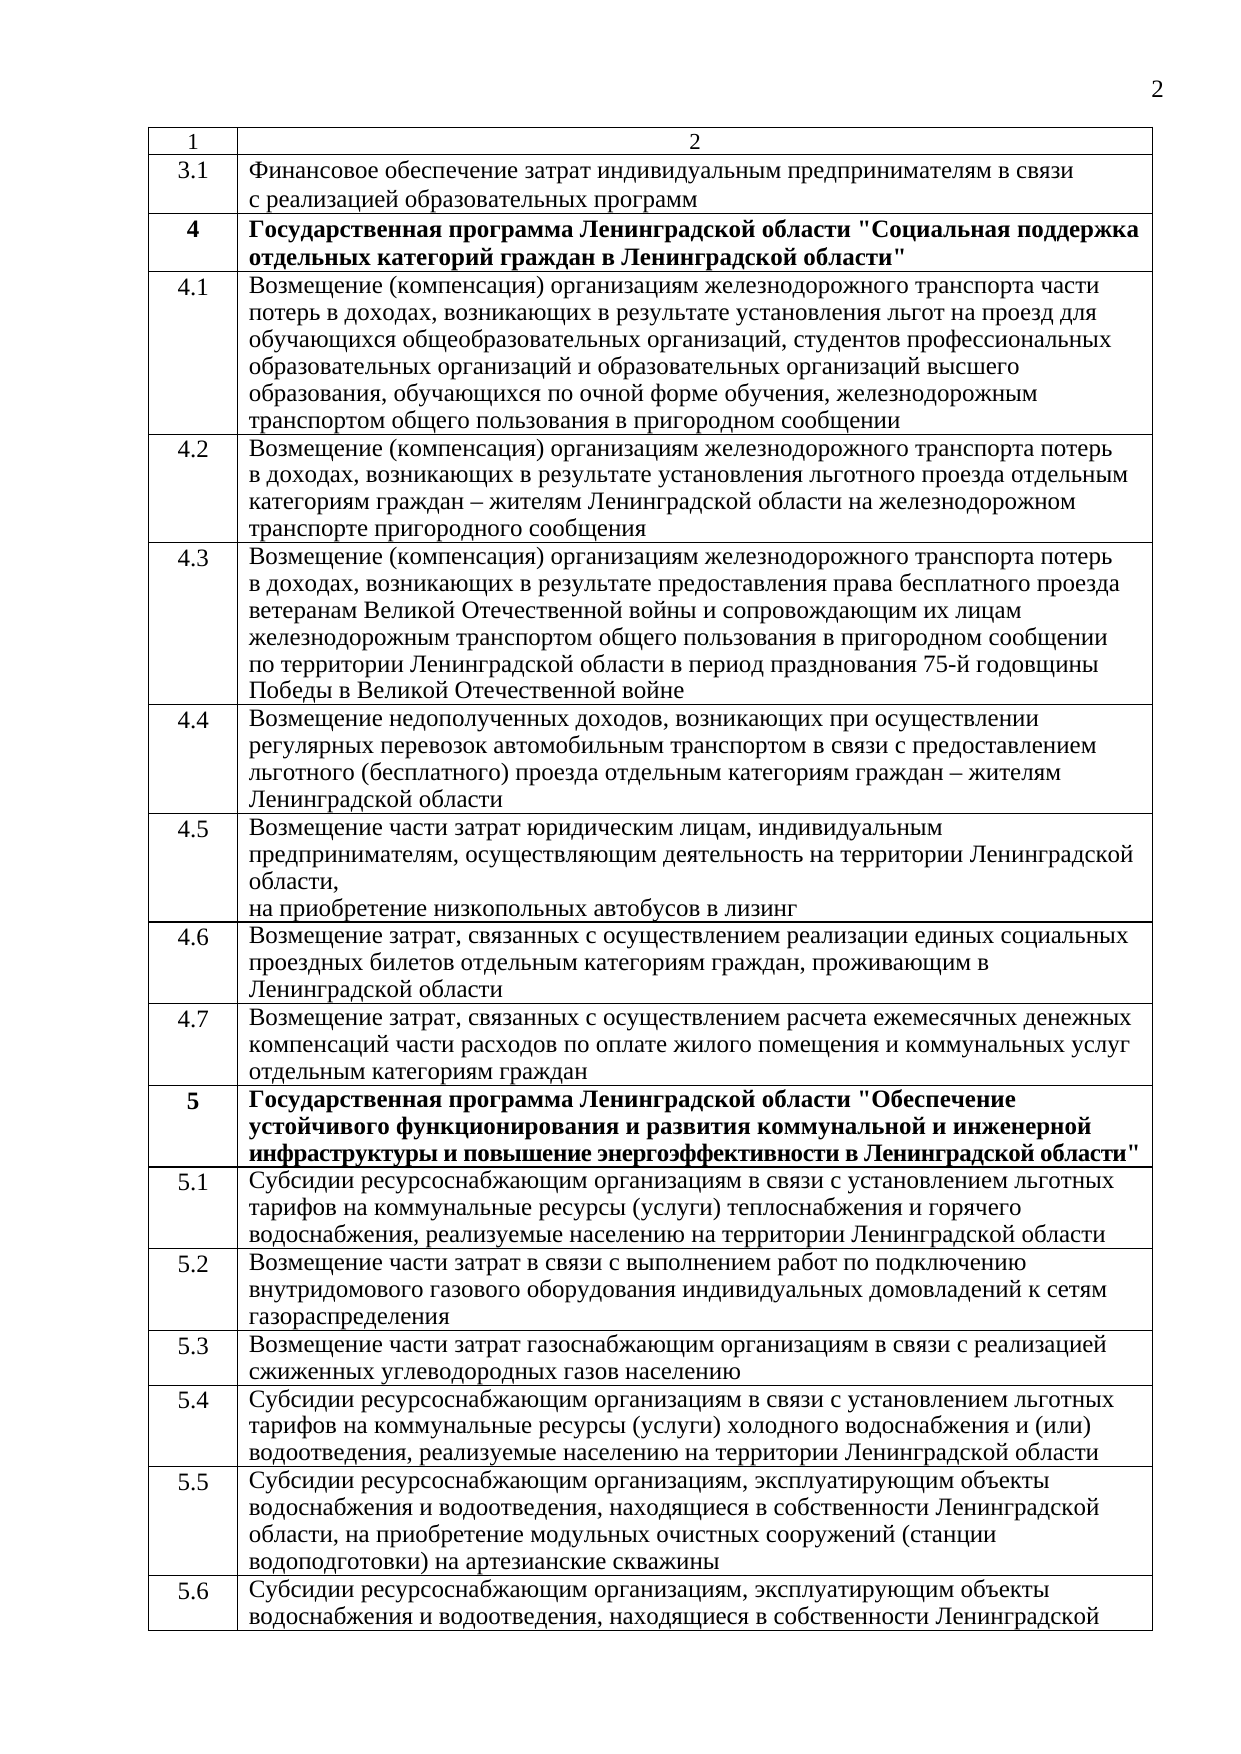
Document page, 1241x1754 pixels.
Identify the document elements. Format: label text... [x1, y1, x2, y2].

table_cell 5.2 [149, 1249, 237, 1330]
table_cell Государственная программа Ленинградской области "Обеспечение устойчивого функционирования и развития коммунальной и инженерной инфраструктуры и повышение энергоэффективности в Ленинградской области" [238, 1086, 1152, 1166]
table_cell 4.6 [149, 923, 237, 1003]
table_cell Возмещение затрат, связанных с осуществлением расчета ежемесячных денежных компенсаций части расходов по оплате жилого помещения и коммунальных услуг отдельным категориям граждан [238, 1004, 1152, 1085]
table_cell Возмещение недополученных доходов, возникающих при осуществлении регулярных перевозок автомобильным транспортом в связи с предоставлением льготного (бесплатного) проезда отдельным категориям граждан – жителям Ленинградской области [238, 705, 1152, 813]
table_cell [238, 1576, 1152, 1629]
table_cell 4.1 [149, 272, 237, 433]
table_cell 4.5 [149, 814, 237, 921]
table_cell Возмещение части затрат в связи с выполнением работ по подключению внутридомового газового оборудования индивидуальных домовладений к сетям газораспределения [238, 1249, 1152, 1330]
table_cell Субсидии ресурсоснабжающим организациям, эксплуатирующим объекты водоснабжения и водоотведения, находящиеся в собственности Ленинградской области, на приобретение модульных очистных сооружений (станции водоподготовки) на артезианские скважины [238, 1467, 1152, 1575]
table_cell 4 [149, 214, 237, 271]
table_cell Возмещение части затрат газоснабжающим организациям в связи с реализацией сжиженных углеводородных газов населению [238, 1331, 1152, 1384]
table_cell 4.2 [149, 435, 237, 542]
table_cell 5.1 [149, 1168, 237, 1248]
table_cell 3.1 [149, 155, 237, 213]
table_cell 5.3 [149, 1331, 237, 1384]
table_cell Государственная программа Ленинградской области "Социальная поддержка отдельных категорий граждан в Ленинградской области" [238, 214, 1152, 271]
table_header 2 [238, 128, 1152, 154]
table_cell 5.4 [149, 1386, 237, 1466]
table_cell 5 [149, 1086, 237, 1166]
table_cell Возмещение (компенсация) организациям железнодорожного транспорта части потерь в доходах, возникающих в результате установления льгот на проезд для обучающихся общеобразовательных организаций, студентов профессиональных образовательных организаций и образовательных организаций высшего образования, обучающихся по очной форме обучения, железнодорожным транспортом общего пользования в пригородном сообщении [238, 272, 1152, 433]
table_cell Финансовое обеспечение затрат индивидуальным предпринимателям в связи с реализацией образовательных программ [238, 155, 1152, 213]
table_cell Возмещение (компенсация) организациям железнодорожного транспорта потерь в доходах, возникающих в результате установления льготного проезда отдельным категориям граждан – жителям Ленинградской области на железнодорожном транспорте пригородного сообщения [238, 435, 1152, 542]
table_cell 4.7 [149, 1004, 237, 1085]
table_cell Возмещение затрат, связанных с осуществлением реализации единых социальных проездных билетов отдельным категориям граждан, проживающим в Ленинградской области [238, 923, 1152, 1003]
table_cell Возмещение (компенсация) организациям железнодорожного транспорта потерь в доходах, возникающих в результате предоставления права бесплатного проезда ветеранам Великой Отечественной войны и сопровождающим их лицам железнодорожным транспортом общего пользования в пригородном сообщении по территории Ленинградской области в период празднования 75-й годовщины Победы в Великой Отечественной войне [238, 543, 1152, 704]
table_cell 4.4 [149, 705, 237, 813]
table_cell 5.5 [149, 1467, 237, 1575]
table_cell Субсидии ресурсоснабжающим организациям в связи с установлением льготных тарифов на коммунальные ресурсы (услуги) холодного водоснабжения и (или) водоотведения, реализуемые населению на территории Ленинградской области [238, 1386, 1152, 1466]
table_cell Субсидии ресурсоснабжающим организациям в связи с установлением льготных тарифов на коммунальные ресурсы (услуги) теплоснабжения и горячего водоснабжения, реализуемые населению на территории Ленинградской области [238, 1168, 1152, 1248]
table_cell 4.3 [149, 543, 237, 704]
table_cell 5.6 [149, 1576, 237, 1629]
table_header 1 [149, 128, 237, 154]
table_cell Возмещение части затрат юридическим лицам, индивидуальным предпринимателям, осуществляющим деятельность на территории Ленинградской области, на приобретение низкопольных автобусов в лизинг [238, 814, 1152, 921]
